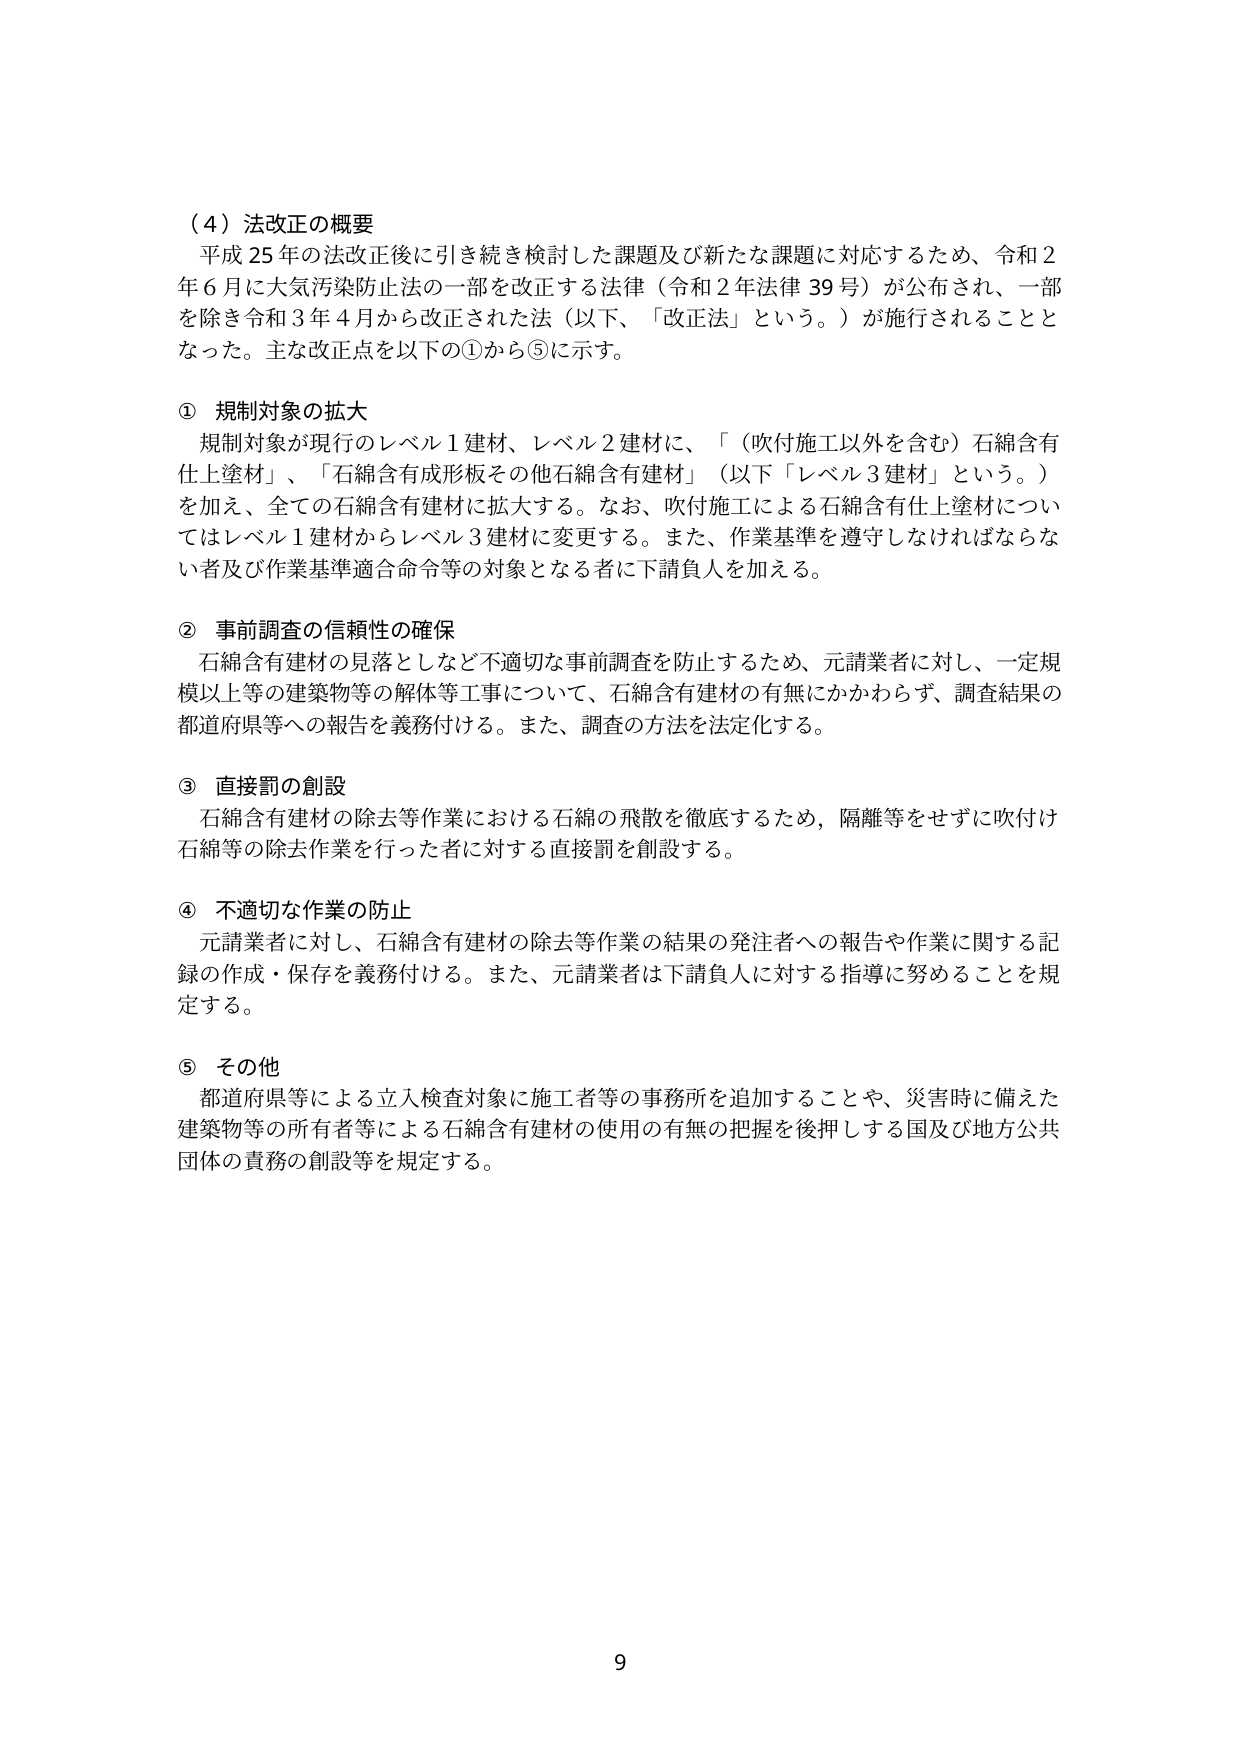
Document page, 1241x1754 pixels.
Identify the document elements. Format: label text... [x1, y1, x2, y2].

list 不適切な作業の防止 [177, 893, 1063, 925]
list 規制対象の拡大 [177, 394, 1063, 426]
text 石綿含有建材の除去等作業における石綿の飛散を徹底するため，隔離等をせずに吹付け石綿等の除去作業を行った者に対する直接罰を創設する。 [177, 801, 1063, 864]
list 直接罰の創設 [177, 769, 1063, 801]
text 都道府県等による立入検査対象に施工者等の事務所を追加することや、災害時に備えた建築物等の所有者等による石綿含有建材の使用の有無の把握を後押しする国及び地方公共団体の責務の創設等を規定する。 [177, 1081, 1063, 1176]
text 元請業者に対し、石綿含有建材の除去等作業の結果の発注者への報告や作業に関する記録の作成・保存を義務付ける。また、元請業者は下請負人に対する指導に努めることを規定する。 [177, 925, 1063, 1020]
text 平成25年の法改正後に引き続き検討した課題及び新たな課題に対応するため、令和２年６月に大気汚染防止法の一部を改正する法律（令和２年法律39号）が公布され、一部を除き令和３年４月から改正された法（以下、「改正法」という。）が施行されることとなった。主な改正点を以下の①から⑤に示す。 [177, 238, 1063, 364]
text 石綿含有建材の見落としなど不適切な事前調査を防止するため、元請業者に対し、一定規模以上等の建築物等の解体等工事について、石綿含有建材の有無にかかわらず、調査結果の都道府県等への報告を義務付ける。また、調査の方法を法定化する。 [177, 645, 1063, 739]
text 規制対象が現行のレベル１建材、レベル２建材に、「（吹付施工以外を含む）石綿含有仕上塗材」、「石綿含有成形板その他石綿含有建材」（以下「レベル３建材」という。）を加え、全ての石綿含有建材に拡大する。なお、吹付施工による石綿含有仕上塗材についてはレベル１建材からレベル３建材に変更する。また、作業基準を遵守しなければならない者及び作業基準適合命令等の対象となる者に下請負人を加える。 [177, 426, 1063, 583]
list その他 [177, 1049, 1063, 1081]
list 事前調査の信頼性の確保 [177, 613, 1063, 645]
subtitle （４）法改正の概要 [177, 207, 1063, 238]
